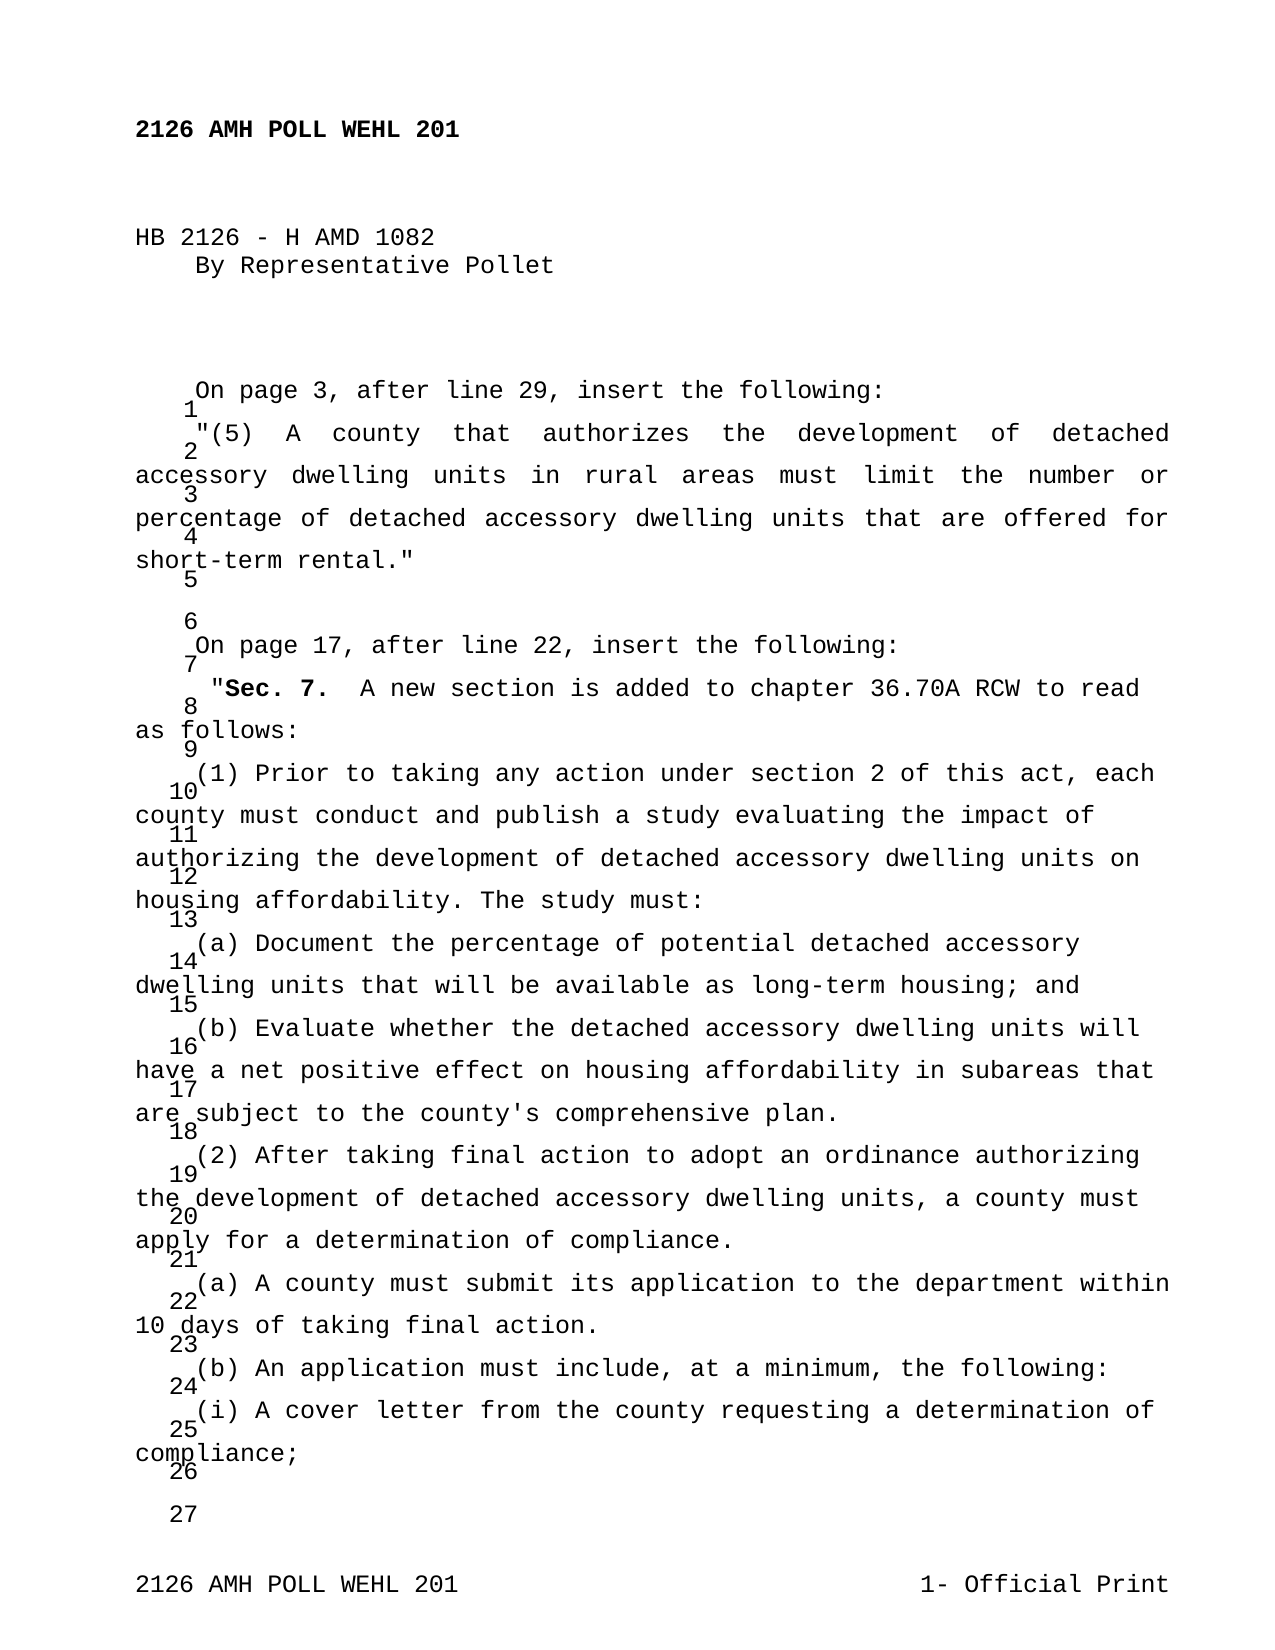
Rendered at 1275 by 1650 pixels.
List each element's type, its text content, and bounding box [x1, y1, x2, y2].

text (2) After taking final action to adopt an ordinance authorizing the development of detached accessory dwelling units, a county must apply for a determination of compliance. [135, 1130, 1170, 1257]
text (i) A cover letter from the county requesting a determination of compliance; [135, 1385, 1170, 1470]
text "Sec. 7. A new section is added to chapter 36.70A RCW to read as follows: [135, 662, 1170, 747]
text - [135, 224, 1170, 252]
text "(5) A county that authorizes the development of detached accessory dwelling units in rural areas must limit the number or percentage of detached accessory dwelling units that are offered for short-term rental." [135, 407, 1170, 577]
text On page 17, after line 22, insert the following: [135, 620, 1170, 662]
text On page 3, after line 29, insert the following: [135, 365, 1170, 407]
text (b) Evaluate whether the detached accessory dwelling units will have a net positive effect on housing affordability in subareas that are subject to the county's comprehensive plan. [135, 1002, 1170, 1130]
text (1) Prior to taking any action under section 2 of this act, each county must conduct and publish a study evaluating the impact of authorizing the development of detached accessory dwelling units on housing affordability. The study must: [135, 747, 1170, 917]
text (a) Document the percentage of potential detached accessory dwelling units that will be available as long-term housing; and [135, 917, 1170, 1002]
text (a) A county must submit its application to the department within 10 days of taking final action. [135, 1257, 1170, 1342]
text (b) An application must include, at a minimum, the following: [135, 1342, 1170, 1385]
